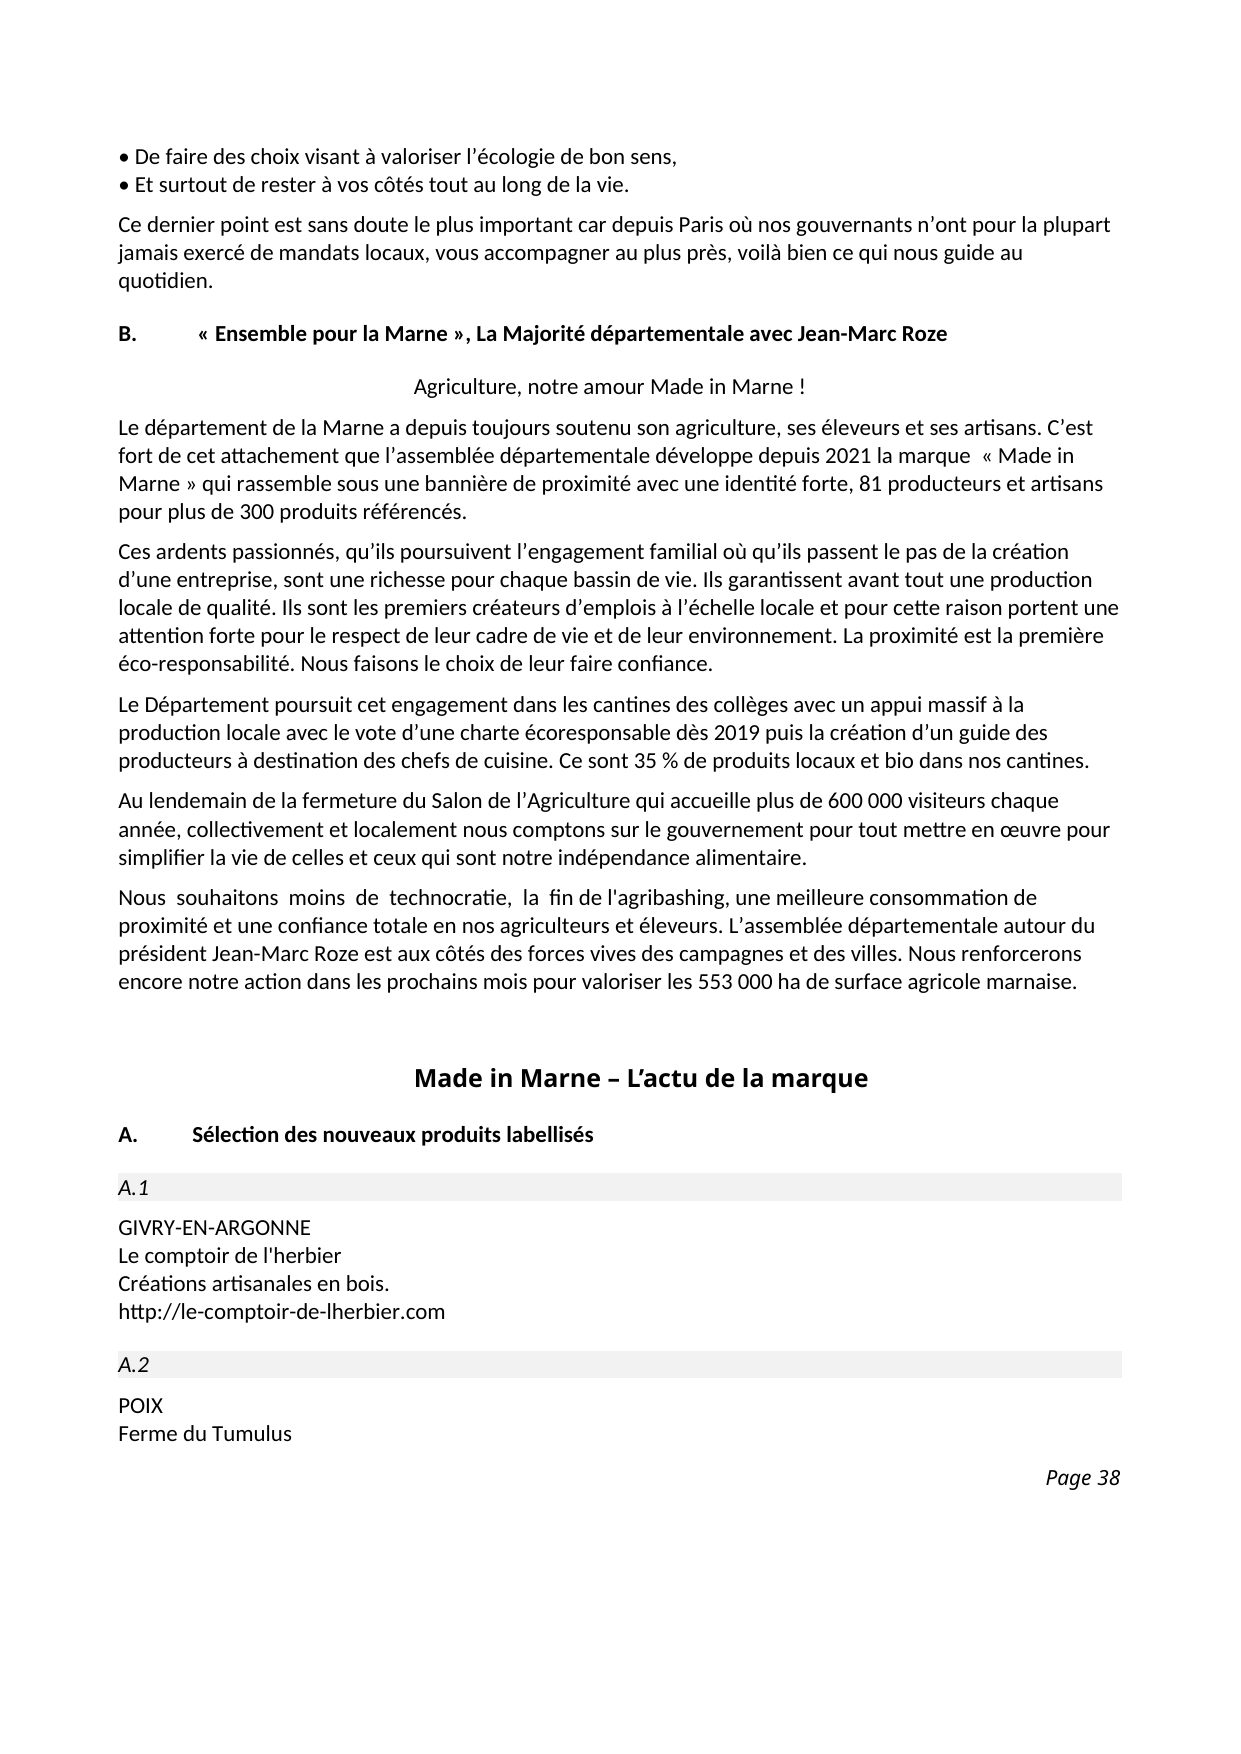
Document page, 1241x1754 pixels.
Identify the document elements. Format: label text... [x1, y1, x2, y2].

subtitle « Ensemble pour la Marne », La Majorité départementale avec Jean-Marc Roze [118, 319, 1122, 347]
text Ce dernier point est sans doute le plus important car depuis Paris où nos gouvernants n’ont pour la plupart jamais exercé de mandats locaux, vous accompagner au plus près, voilà bien ce qui nous guide au quotidien. [118, 210, 1122, 294]
subtitle Sélection des nouveaux produits labellisés [118, 1120, 1122, 1148]
text GIVRY-EN-ARGONNE Le comptoir de l'herbier Créations artisanales en bois. http://le-comptoir-de-lherbier.com [118, 1213, 1122, 1326]
subtitle Made in Marne – L’actu de la marque [118, 1061, 1122, 1095]
text Ces ardents passionnés, qu’ils poursuivent l’engagement familial où qu’ils passent le pas de la création d’une entreprise, sont une richesse pour chaque bassin de vie. Ils garantissent avant tout une production locale de qualité. Ils sont les premiers créateurs d’emplois à l’échelle locale et pour cette raison portent une attention forte pour le respect de leur cadre de vie et de leur environnement. La proximité est la première éco-responsabilité. Nous faisons le choix de leur faire confiance. [118, 537, 1122, 678]
text Nous souhaitons moins de technocratie, la fin de l'agribashing, une meilleure consommation de proximité et une confiance totale en nos agriculteurs et éleveurs. L’assemblée départementale autour du président Jean-Marc Roze est aux côtés des forces vives des campagnes et des villes. Nous renforcerons encore notre action dans les prochains mois pour valoriser les 553 000 ha de surface agricole marnaise. [118, 883, 1122, 995]
subtitle Agriculture, notre amour Made in Marne ! [118, 372, 1122, 400]
text Le Département poursuit cet engagement dans les cantines des collèges avec un appui massif à la production locale avec le vote d’une charte écoresponsable dès 2019 puis la création d’un guide des producteurs à destination des chefs de cuisine. Ce sont 35 % de produits locaux et bio dans nos cantines. [118, 690, 1122, 774]
text Le département de la Marne a depuis toujours soutenu son agriculture, ses éleveurs et ses artisans. C’est fort de cet attachement que l’assemblée départementale développe depuis 2021 la marque « Made in Marne » qui rassemble sous une bannière de proximité avec une identité forte, 81 producteurs et artisans pour plus de 300 produits référencés. [118, 413, 1122, 525]
text Au lendemain de la fermeture du Salon de l’Agriculture qui accueille plus de 600 000 visiteurs chaque année, collectivement et localement nous comptons sur le gouvernement pour tout mettre en œuvre pour simplifier la vie de celles et ceux qui sont notre indépendance alimentaire. [118, 787, 1122, 871]
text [118, 142, 1122, 198]
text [118, 1391, 1122, 1447]
